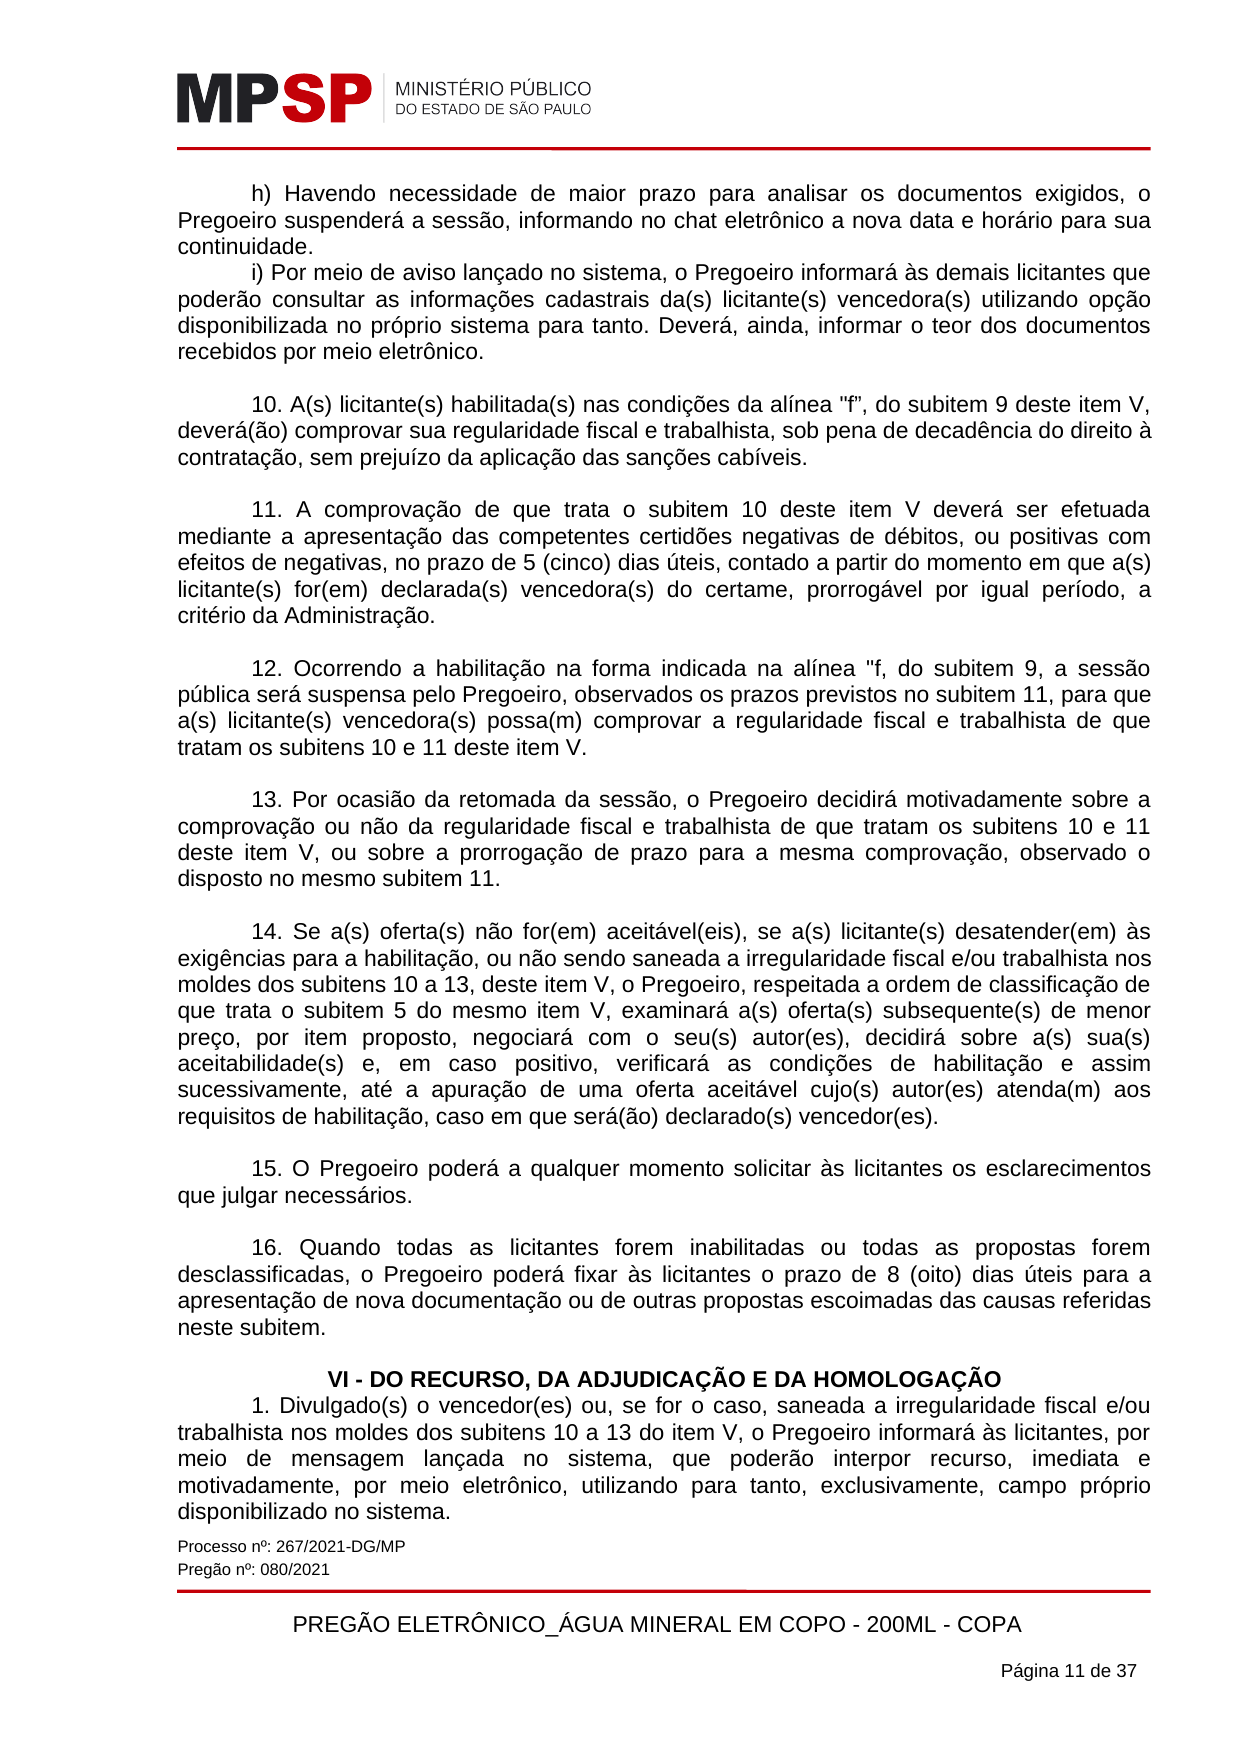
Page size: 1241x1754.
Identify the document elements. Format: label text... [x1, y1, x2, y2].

text 12. Ocorrendo a habilitação na forma indicada na alínea "f, do subitem 9, a sessão pública será suspensa pelo Pregoeiro, observados os prazos previstos no subitem 11, para que a(s) licitante(s) vencedora(s) possa(m) comprovar a regularidade fiscal e trabalhista de que tratam os subitens 10 e 11 deste item V. [177, 654, 1152, 760]
text i) Por meio de aviso lançado no sistema, o Pregoeiro informará às demais licitantes que poderão consultar as informações cadastrais da(s) licitante(s) vencedora(s) utilizando opção disponibilizada no próprio sistema para tanto. Deverá, ainda, informar o teor dos documentos recebidos por meio eletrônico. [177, 259, 1152, 365]
text 10. A(s) licitante(s) habilitada(s) nas condições da alínea "f”, do subitem 9 deste item V, deverá(ão) comprovar sua regularidade fiscal e trabalhista, sob pena de decadência do direito à contratação, sem prejuízo da aplicação das sanções cabíveis. [177, 391, 1152, 470]
text h) Havendo necessidade de maior prazo para analisar os documentos exigidos, o Pregoeiro suspenderá a sessão, informando no chat eletrônico a nova data e horário para sua continuidade. [177, 180, 1152, 259]
text 16. Quando todas as licitantes forem inabilitadas ou todas as propostas forem desclassificadas, o Pregoeiro poderá fixar às licitantes o prazo de 8 (oito) dias úteis para a apresentação de nova documentação ou de outras propostas escoimadas das causas referidas neste subitem. [177, 1234, 1152, 1340]
text VI - DO RECURSO, DA ADJUDICAÇÃO E DA HOMOLOGAÇÃO [177, 1366, 1152, 1392]
text 11. A comprovação de que trata o subitem 10 deste item V deverá ser efetuada mediante a apresentação das competentes certidões negativas de débitos, ou positivas com efeitos de negativas, no prazo de 5 (cinco) dias úteis, contado a partir do momento em que a(s) licitante(s) for(em) declarada(s) vencedora(s) do certame, prorrogável por igual período, a critério da Administração. [177, 496, 1152, 628]
text 1. Divulgado(s) o vencedor(es) ou, se for o caso, saneada a irregularidade fiscal e/ou trabalhista nos moldes dos subitens 10 a 13 do item V, o Pregoeiro informará às licitantes, por meio de mensagem lançada no sistema, que poderão interpor recurso, imediata e motivadamente, por meio eletrônico, utilizando para tanto, exclusivamente, campo próprio disponibilizado no sistema. [177, 1392, 1152, 1524]
text 15. O Pregoeiro poderá a qualquer momento solicitar às licitantes os esclarecimentos que julgar necessários. [177, 1155, 1152, 1208]
text 13. Por ocasião da retomada da sessão, o Pregoeiro decidirá motivadamente sobre a comprovação ou não da regularidade fiscal e trabalhista de que tratam os subitens 10 e 11 deste item V, ou sobre a prorrogação de prazo para a mesma comprovação, observado o disposto no mesmo subitem 11. [177, 786, 1152, 892]
text 14. Se a(s) oferta(s) não for(em) aceitável(eis), se a(s) licitante(s) desatender(em) às exigências para a habilitação, ou não sendo saneada a irregularidade fiscal e/ou trabalhista nos moldes dos subitens 10 a 13, deste item V, o Pregoeiro, respeitada a ordem de classificação de que trata o subitem 5 do mesmo item V, examinará a(s) oferta(s) subsequente(s) de menor preço, por item proposto, negociará com o seu(s) autor(es), decidirá sobre a(s) sua(s) aceitabilidade(s) e, em caso positivo, verificará as condições de habilitação e assim sucessivamente, até a apuração de uma oferta aceitável cujo(s) autor(es) atenda(m) aos requisitos de habilitação, caso em que será(ão) declarado(s) vencedor(es). [177, 918, 1152, 1129]
picture [177, 73, 591, 123]
